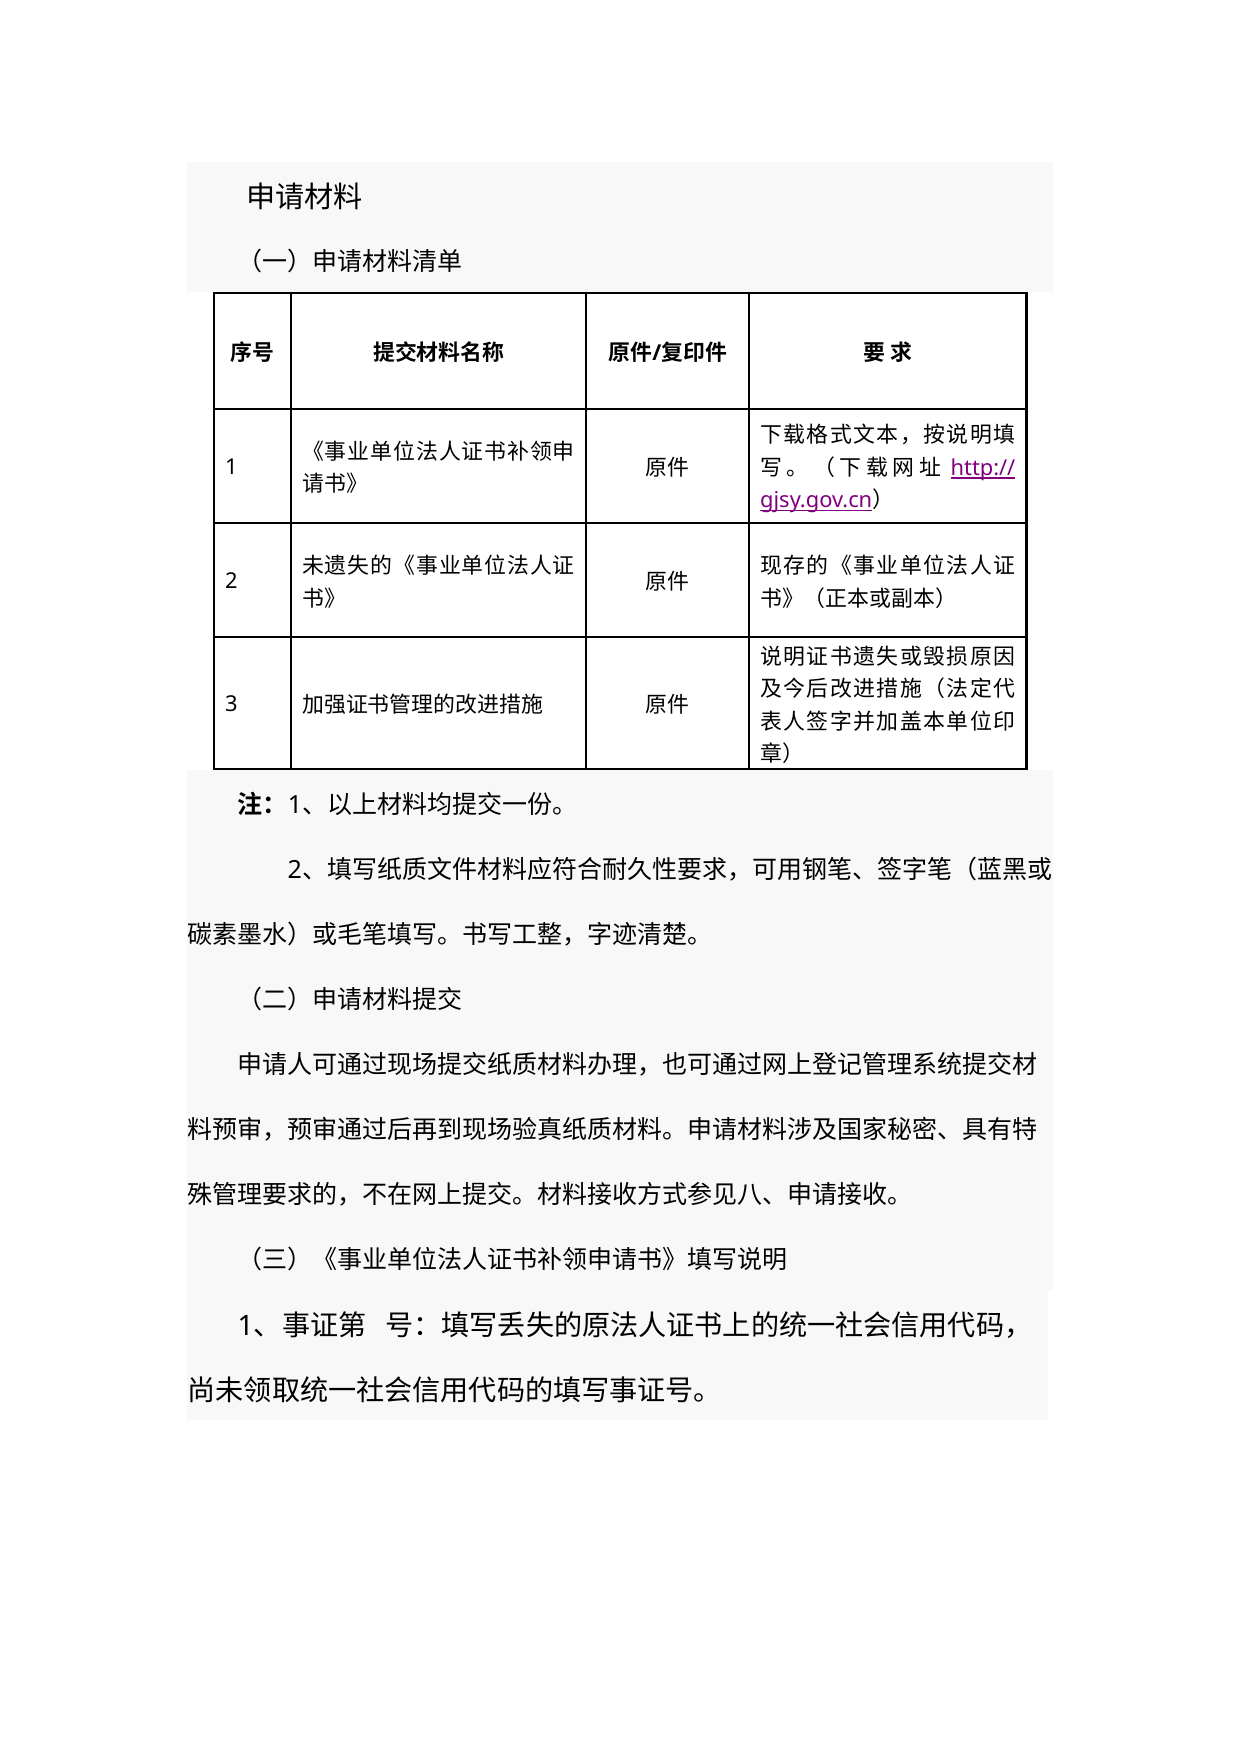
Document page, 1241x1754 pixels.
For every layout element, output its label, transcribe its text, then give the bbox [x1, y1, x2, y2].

table_header 原件/复印件 [587, 294, 748, 407]
table_cell 下载格式文本，按说明填写。（下载网址http://gjsy.gov.cn） [750, 410, 1025, 522]
table_cell 说明证书遗失或毁损原因及今后改进措施（法定代表人签字并加盖本单位印章） [750, 638, 1025, 768]
table_cell 《事业单位法人证书补领申请书》 [292, 410, 585, 522]
table_cell 原件 [587, 410, 748, 522]
table_cell 现存的《事业单位法人证书》（正本或副本） [750, 524, 1025, 636]
table_cell 2 [215, 524, 290, 636]
table_cell 未遗失的《事业单位法人证书》 [292, 524, 585, 636]
table_cell 原件 [587, 524, 748, 636]
table_cell 3 [215, 638, 290, 768]
table_cell 原件 [587, 638, 748, 768]
text （二）申请材料提交 [187, 965, 1053, 1030]
table_cell 1 [215, 410, 290, 522]
table_header 序号 [215, 294, 290, 407]
text 申请材料 [187, 162, 1053, 227]
table_header 提交材料名称 [292, 294, 585, 407]
text 1、事证第 号：填写丢失的原法人证书上的统一社会信用代码，尚未领取统一社会信用代码的填写事证号。 [187, 1290, 1048, 1420]
text 注：1、以上材料均提交一份。 [187, 770, 1053, 835]
text 申请人可通过现场提交纸质材料办理，也可通过网上登记管理系统提交材料预审，预审通过后再到现场验真纸质材料。申请材料涉及国家秘密、具有特殊管理要求的，不在网上提交。材料接收方式参见八、申请接收。 [187, 1030, 1053, 1225]
table_header 要 求 [750, 294, 1025, 407]
text 2、填写纸质文件材料应符合耐久性要求，可用钢笔、签字笔（蓝黑或碳素墨水）或毛笔填写。书写工整，字迹清楚。 [187, 835, 1053, 965]
table_cell 加强证书管理的改进措施 [292, 638, 585, 768]
text （三）《事业单位法人证书补领申请书》填写说明 [187, 1225, 1053, 1290]
text （一）申请材料清单 [187, 227, 1053, 292]
